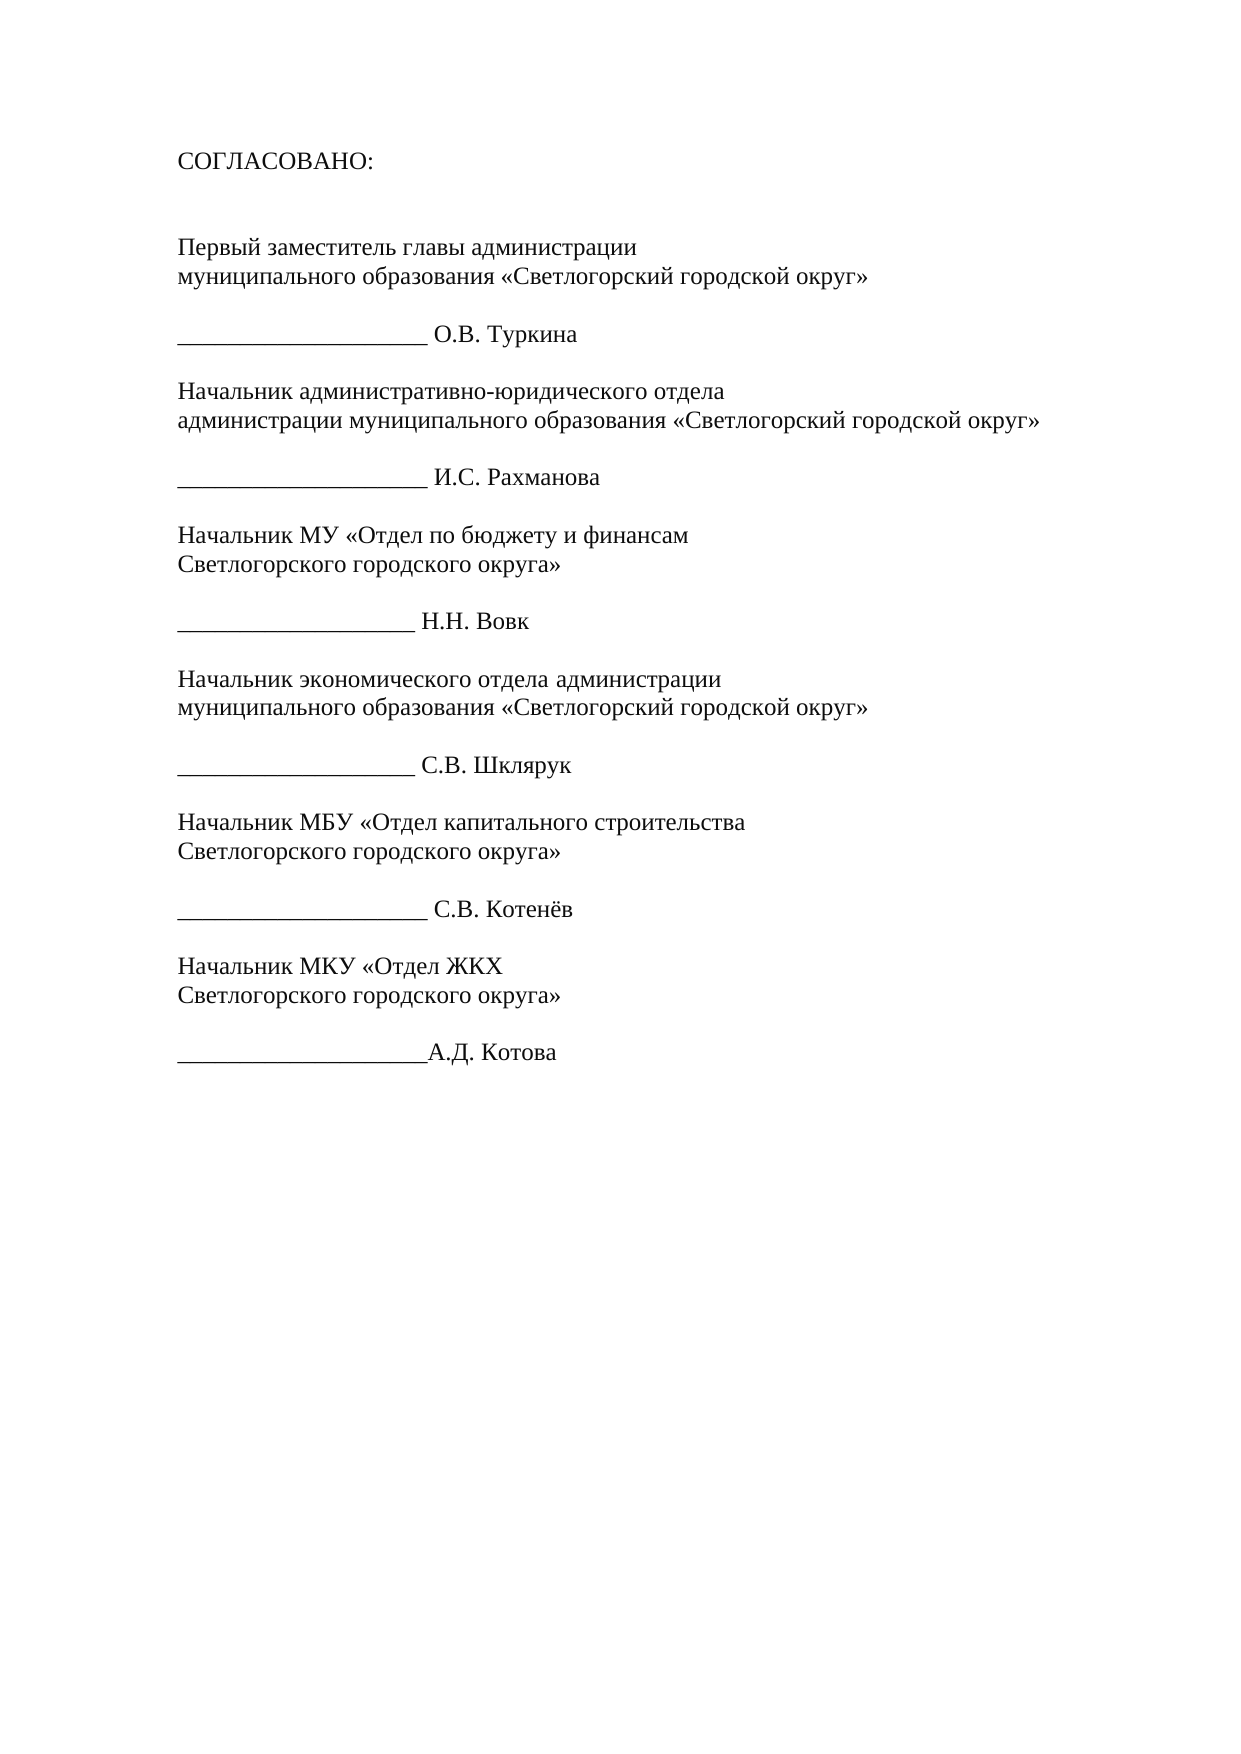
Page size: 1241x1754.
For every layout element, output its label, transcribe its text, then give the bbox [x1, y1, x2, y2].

text Светлогорского городского округа» [177, 836, 1181, 865]
text Начальник МУ «Отдел по бюджету и финансам [177, 520, 1181, 549]
text Светлогорского городского округа» [177, 980, 1181, 1009]
text администрации муниципального образования «Светлогорский городской округ» [177, 405, 1181, 434]
text ____________________ О.В. Туркина [177, 319, 1181, 347]
text ___________________ Н.Н. Вовк [177, 606, 1181, 635]
text ____________________ И.С. Рахманова [177, 462, 1181, 491]
text Начальник экономического отдела администрации [177, 664, 1181, 692]
text Первый заместитель главы администрации [177, 232, 1181, 261]
text Светлогорского городского округа» [177, 549, 1181, 577]
text Начальник МБУ «Отдел капитального строительства [177, 807, 1181, 836]
text ____________________А.Д. Котова [177, 1037, 1181, 1066]
text Начальник административно-юридического отдела [177, 376, 1181, 405]
text СОГЛАСОВАНО: [177, 146, 1181, 175]
text ___________________ С.В. Шклярук [177, 750, 1181, 779]
text Начальник МКУ «Отдел ЖКХ [177, 951, 1181, 980]
text муниципального образования «Светлогорский городской округ» [177, 261, 1181, 290]
text ____________________ С.В. Котенёв [177, 894, 1181, 922]
text муниципального образования «Светлогорский городской округ» [177, 692, 1181, 721]
